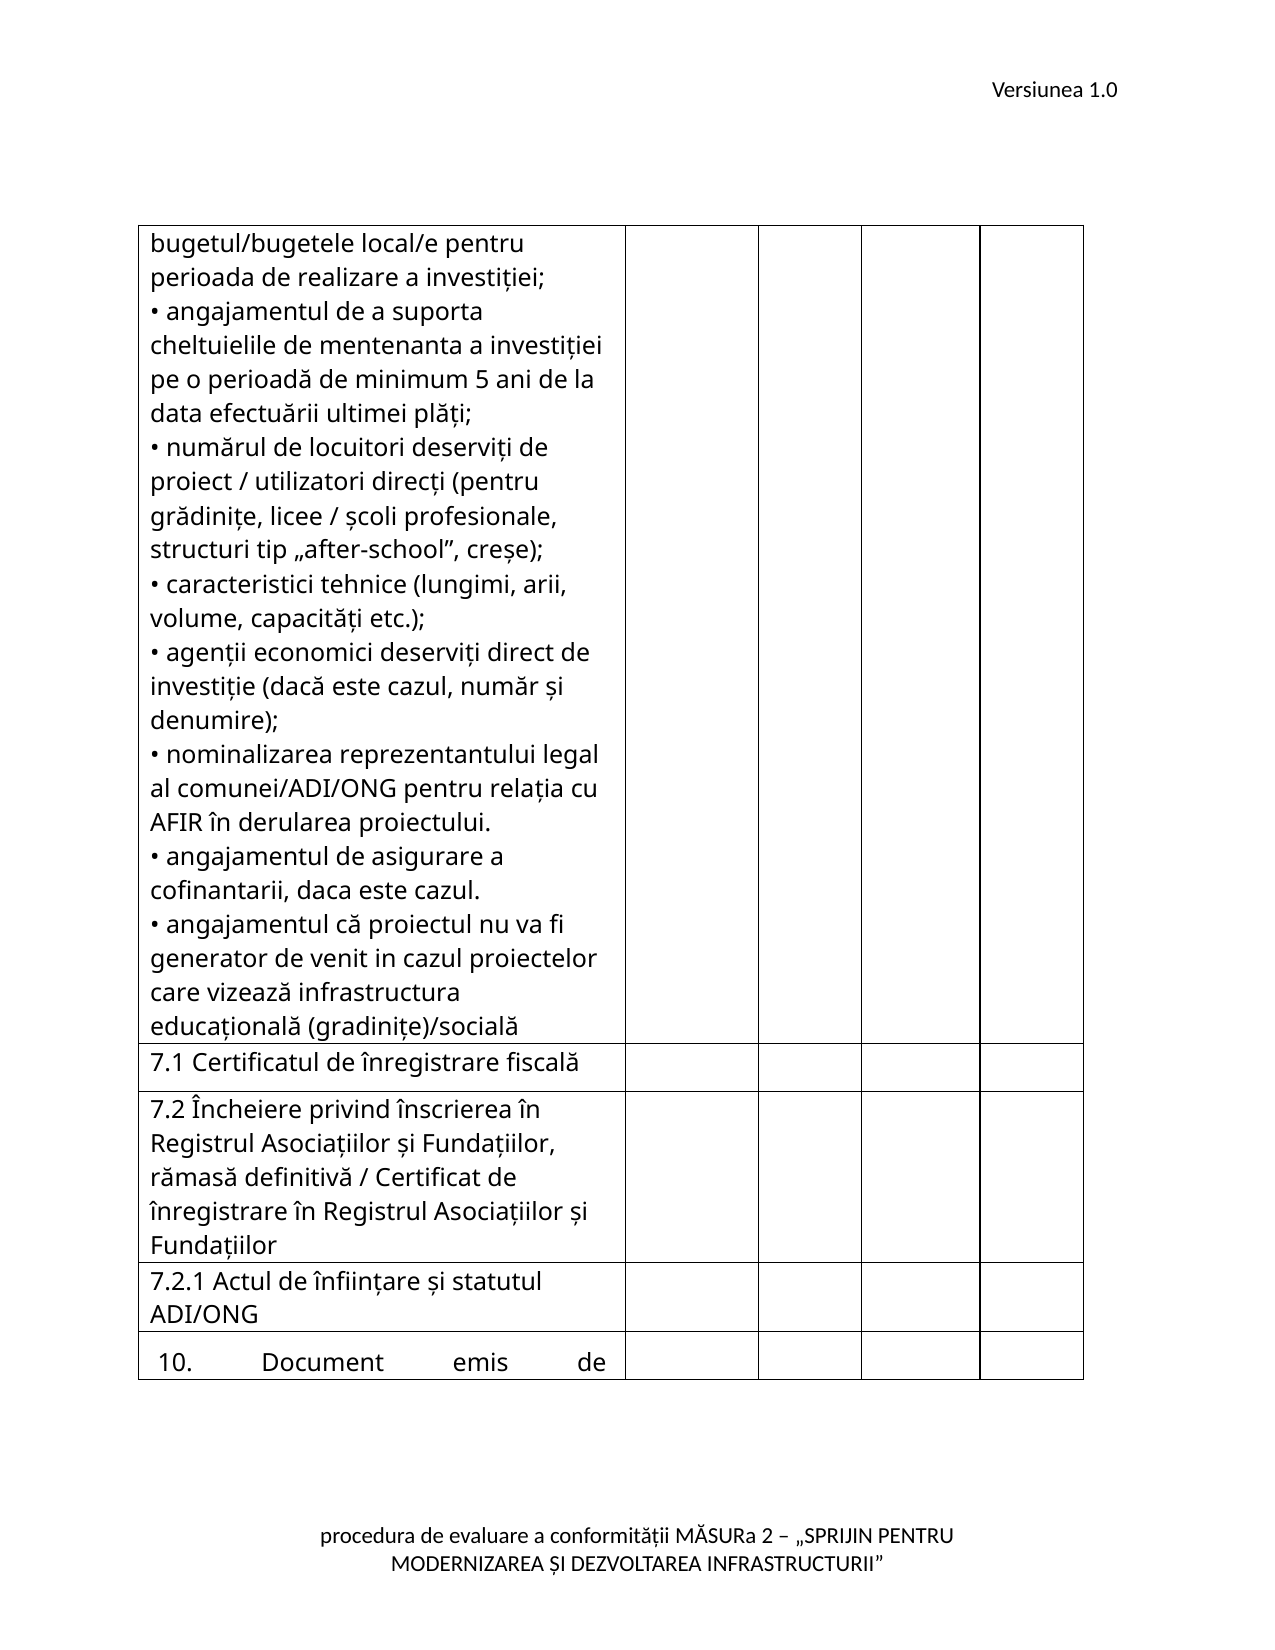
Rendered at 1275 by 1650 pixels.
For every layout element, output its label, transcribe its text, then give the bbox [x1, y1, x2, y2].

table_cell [139, 226, 625, 1043]
table_cell [981, 1092, 1083, 1262]
table_cell [862, 1332, 979, 1379]
table_cell 7.2 Încheiere privind înscrierea în Registrul Asociațiilor și Fundațiilor, rămasă definitivă / Certificat de înregistrare în Registrul Asociațiilor și Fundațiilor [139, 1092, 625, 1262]
table_cell [626, 226, 758, 1043]
table_cell [626, 1044, 758, 1091]
table_cell 7.1 Certificatul de înregistrare fiscală [139, 1044, 625, 1091]
table_cell [981, 1263, 1083, 1331]
table_cell [981, 1044, 1083, 1091]
table_cell 7.2.1 Actul de înfiinţare şi statutul ADI/ONG [139, 1263, 625, 1331]
table_cell [862, 1092, 979, 1262]
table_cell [139, 1332, 625, 1379]
table_cell [626, 1263, 758, 1331]
table_cell [759, 1332, 861, 1379]
table_cell [862, 226, 979, 1043]
table_cell [862, 1263, 979, 1331]
table_cell [862, 1044, 979, 1091]
table_cell [759, 226, 861, 1043]
table_cell [626, 1092, 758, 1262]
table_cell [759, 1092, 861, 1262]
table_cell [981, 226, 1083, 1043]
table_cell [981, 1332, 1083, 1379]
table_cell [626, 1332, 758, 1379]
table_cell [759, 1044, 861, 1091]
table_cell [759, 1263, 861, 1331]
